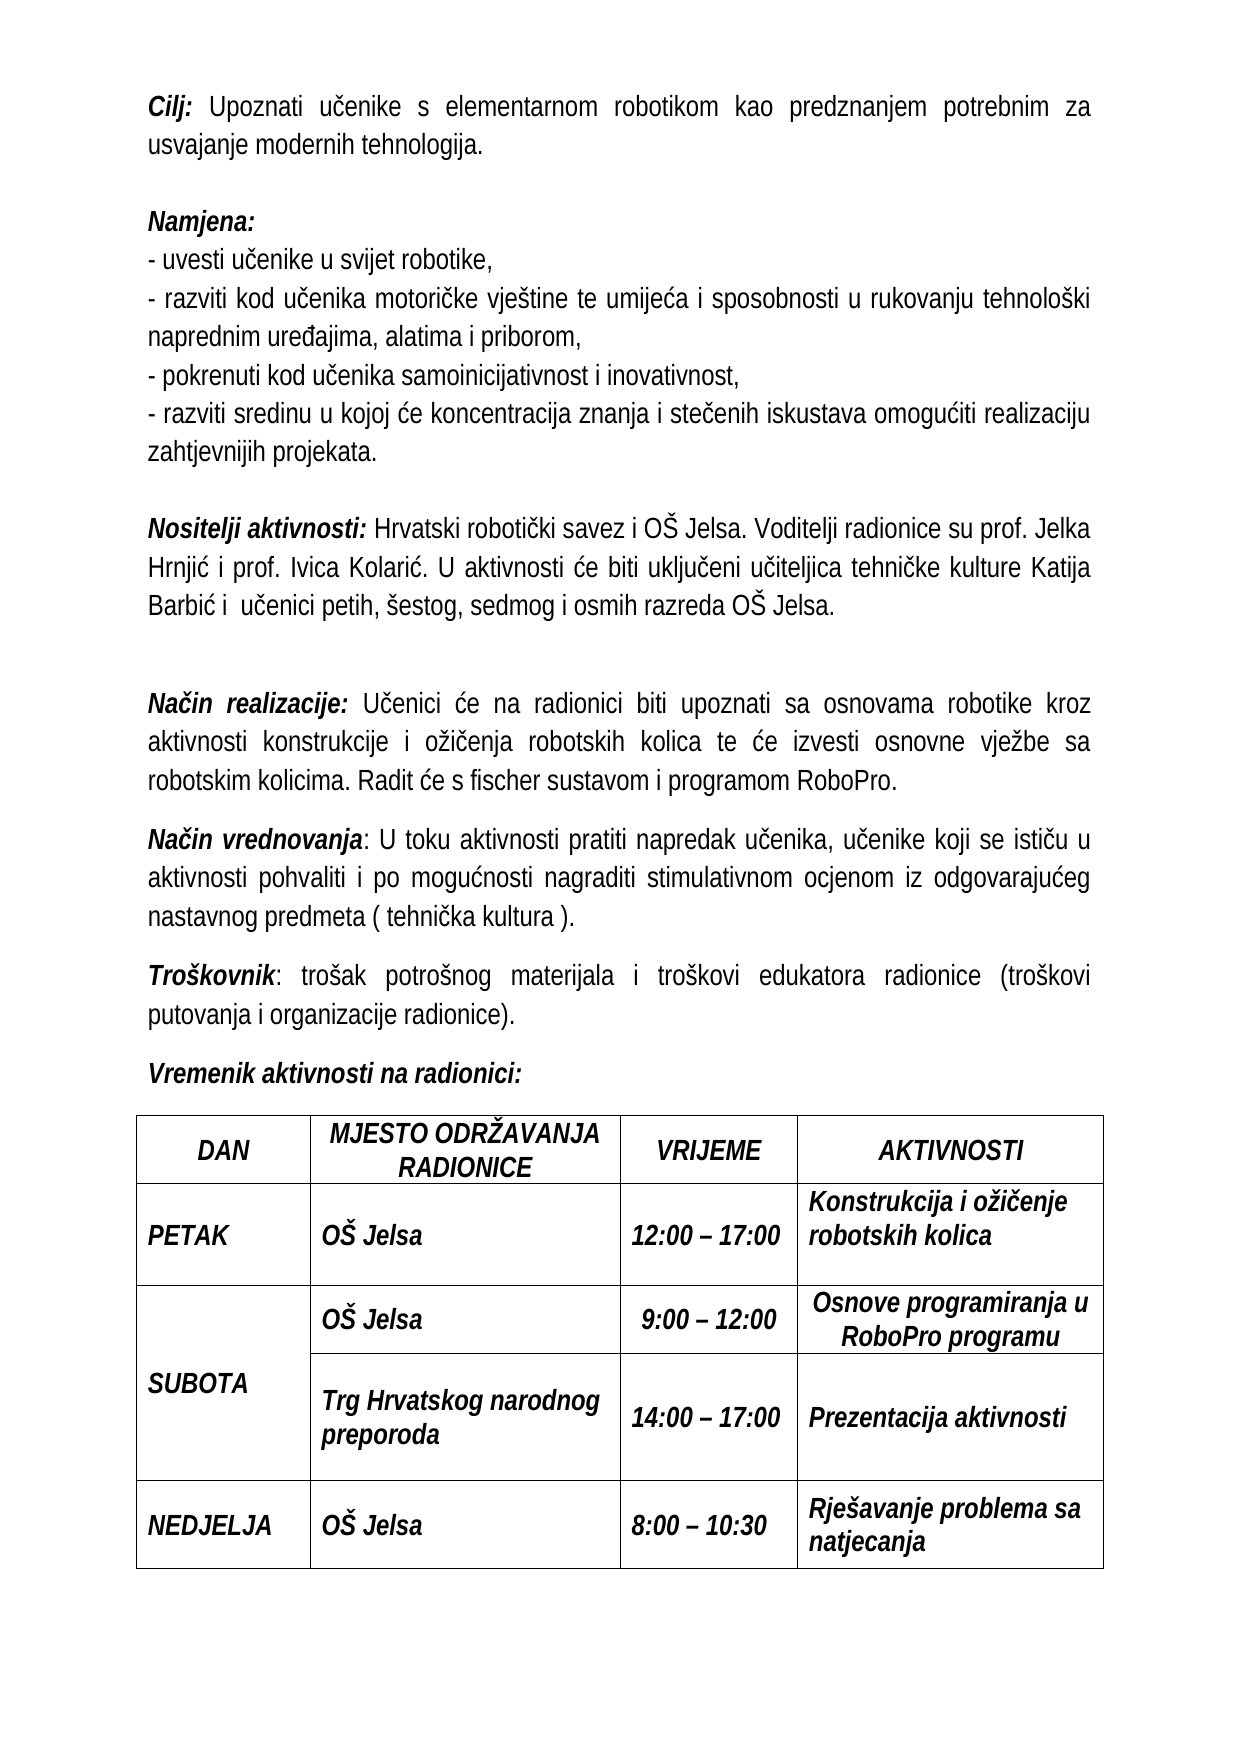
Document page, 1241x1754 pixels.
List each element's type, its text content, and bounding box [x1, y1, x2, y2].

text Vremenik aktivnosti na radionici: [148, 1056, 1092, 1089]
table_cell Rješavanje problema sa natjecanja [798, 1481, 1103, 1568]
text - uvesti učenike u svijet robotike, [148, 242, 1092, 276]
text Troškovnik: trošak potrošnog materijala i troškovi edukatora radionice (troškovi putovanja i organizacije radionice). [148, 958, 1092, 1030]
text Način vrednovanja: U toku aktivnosti pratiti napredak učenika, učenike koji se ističu u aktivnosti pohvaliti i po mogućnosti nagraditi stimulativnom ocjenom iz odgovarajućeg nastavnog predmeta ( tehnička kultura ). [148, 822, 1092, 932]
table_cell OŠ Jelsa [311, 1481, 620, 1568]
table_cell 12:00 – 17:00 [621, 1184, 797, 1284]
table_header VRIJEME [621, 1116, 797, 1183]
table_cell OŠ Jelsa [311, 1286, 620, 1352]
table_cell Konstrukcija i ožičenje robotskih kolica [798, 1184, 1103, 1284]
text Nositelji aktivnosti: Hrvatski robotički savez i OŠ Jelsa. Voditelji radionice su prof. Jelka Hrnjić i prof. Ivica Kolarić. U aktivnosti će biti uključeni učiteljica tehničke kulture Katija Barbić i učenici petih, šestog, sedmog i osmih razreda OŠ Jelsa. [148, 511, 1092, 622]
table_cell OŠ Jelsa [311, 1184, 620, 1284]
text - pokrenuti kod učenika samoinicijativnost i inovativnost, [148, 358, 1092, 391]
table_cell 8:00 – 10:30 [621, 1481, 797, 1568]
table_cell 9:00 – 12:00 [621, 1286, 797, 1352]
table_cell 14:00 – 17:00 [621, 1354, 797, 1480]
table_header AKTIVNOSTI [798, 1116, 1103, 1183]
table_cell PETAK [137, 1184, 310, 1284]
text Cilj: Upoznati učenike s elementarnom robotikom kao predznanjem potrebnim za usvajanje modernih tehnologija. [148, 89, 1092, 161]
text Način realizacije: Učenici će na radionici biti upoznati sa osnovama robotike kroz aktivnosti konstrukcije i ožičenja robotskih kolica te će izvesti osnovne vježbe sa robotskim kolicima. Radit će s fischer sustavom i programom RoboPro. [148, 686, 1092, 796]
table_cell NEDJELJA [137, 1481, 310, 1568]
table_header DAN [137, 1116, 310, 1183]
text - razviti kod učenika motoričke vještine te umijeća i sposobnosti u rukovanju tehnološki naprednim uređajima, alatima i priborom, [148, 281, 1092, 353]
text Namjena: [148, 204, 1092, 237]
text - razviti sredinu u kojoj će koncentracija znanja i stečenih iskustava omogućiti realizaciju zahtjevnijih projekata. [148, 396, 1092, 468]
table_cell Osnove programiranja u RoboPro programu [798, 1286, 1103, 1352]
table_cell Prezentacija aktivnosti [798, 1354, 1103, 1480]
table_cell SUBOTA [137, 1286, 310, 1480]
table_cell Trg Hrvatskog narodnog preporoda [311, 1354, 620, 1480]
table_header MJESTO ODRŽAVANJA RADIONICE [311, 1116, 620, 1183]
